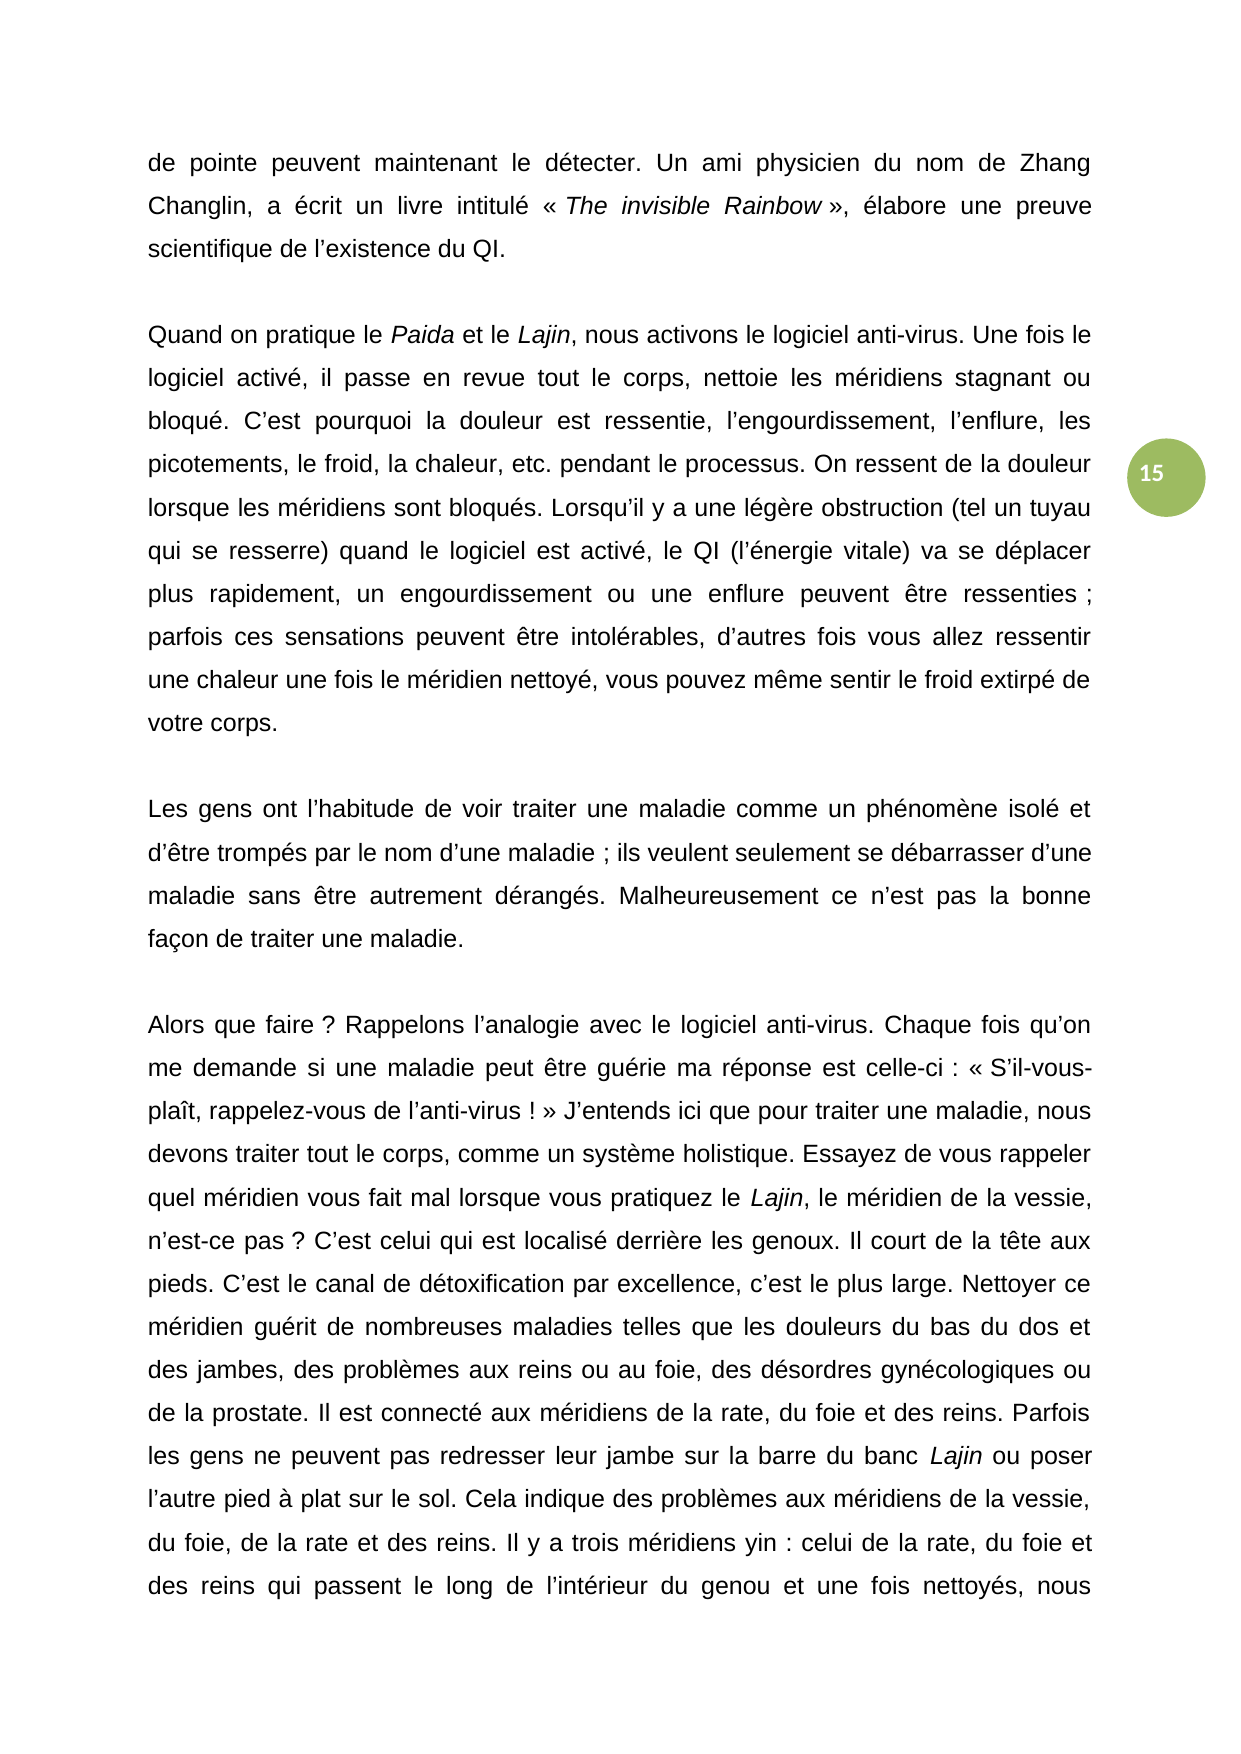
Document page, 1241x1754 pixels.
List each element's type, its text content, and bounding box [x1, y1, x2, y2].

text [148, 1010, 1093, 1599]
text Les gens ont l’habitude de voir traiter une maladie comme un phénomène isolé et d’être trompés par le nom d’une maladie ; ils veulent seulement se débarrasser d’une maladie sans être autrement dérangés. Malheureusement ce n’est pas la bonne façon de traiter une maladie. [148, 794, 1093, 953]
text Quand on pratique le Paida et le Lajin, nous activons le logiciel anti-virus. Une fois le logiciel activé, il passe en revue tout le corps, nettoie les méridiens stagnant ou bloqué. C’est pourquoi la douleur est ressentie, l’engourdissement, l’enflure, les picotements, le froid, la chaleur, etc. pendant le processus. On ressent de la douleur lorsque les méridiens sont bloqués. Lorsqu’il y a une légère obstruction (tel un tuyau qui se resserre) quand le logiciel est activé, le QI (l’énergie vitale) va se déplacer plus rapidement, un engourdissement ou une enflure peuvent être ressenties ; parfois ces sensations peuvent être intolérables, d’autres fois vous allez ressentir une chaleur une fois le méridien nettoyé, vous pouvez même sentir le froid extirpé de votre corps. [148, 320, 1093, 737]
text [148, 148, 1093, 263]
